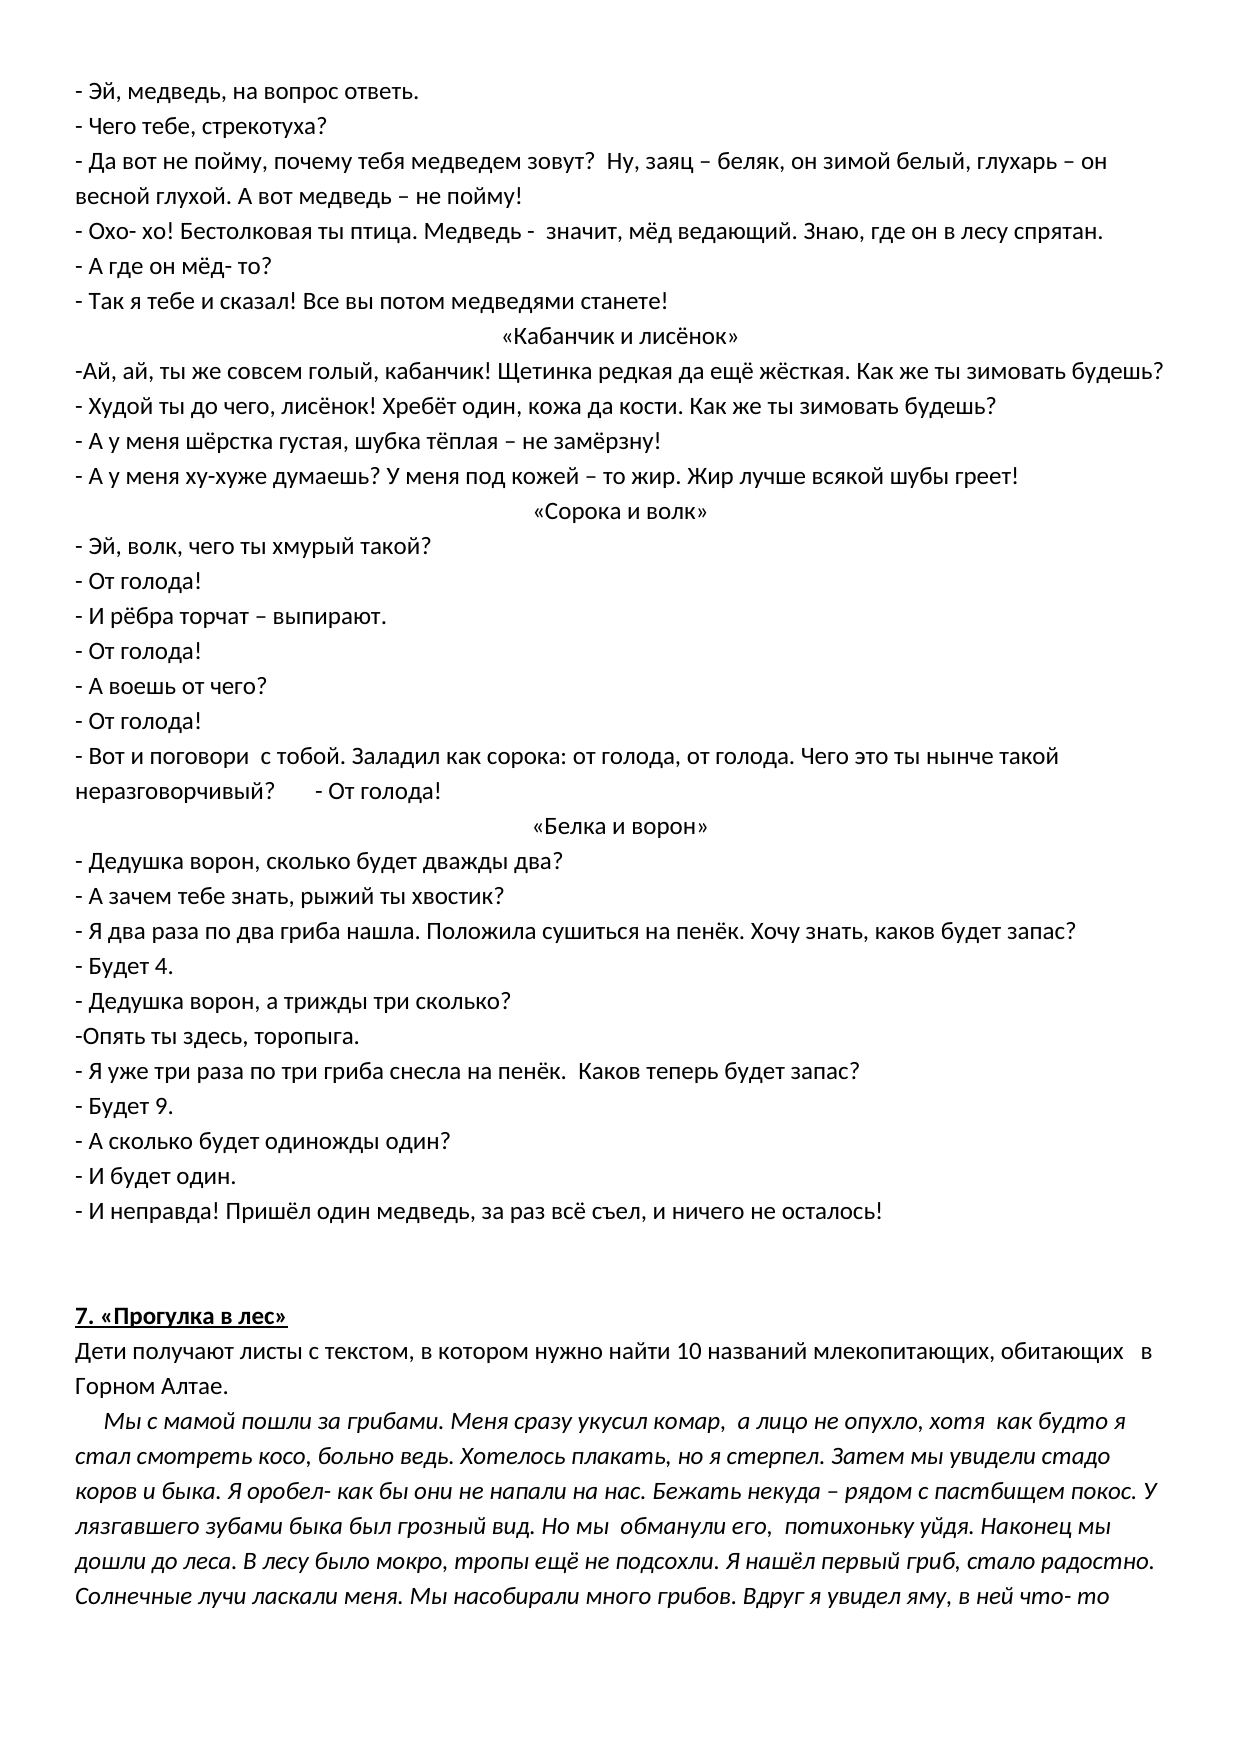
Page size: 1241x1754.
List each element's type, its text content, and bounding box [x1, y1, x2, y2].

text - А сколько будет одиножды один? [75, 1125, 1165, 1156]
text - Худой ты до чего, лисёнок! Хребёт один, кожа да кости. Как же ты зимовать будешь? [75, 390, 1165, 421]
text - Вот и поговори с тобой. Заладил как сорока: от голода, от голода. Чего это ты нынче такой неразговорчивый? - От голода! [75, 740, 1165, 806]
text - Так я тебе и сказал! Все вы потом медведями станете! [75, 285, 1165, 316]
text - Эй, медведь, на вопрос ответь. [75, 75, 1165, 106]
text Дети получают листы с текстом, в котором нужно найти 10 названий млекопитающих, обитающих в Горном Алтае. [75, 1335, 1165, 1401]
text - Дедушка ворон, сколько будет дважды два? [75, 845, 1165, 876]
text - От голода! [75, 565, 1165, 596]
text - Чего тебе, стрекотуха? [75, 110, 1165, 141]
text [75, 1405, 1165, 1611]
text - И рёбра торчат – выпирают. [75, 600, 1165, 631]
text - Охо- хо! Бестолковая ты птица. Медведь - значит, мёд ведающий. Знаю, где он в лесу спрятан. [75, 215, 1165, 246]
text -Опять ты здесь, торопыга. [75, 1020, 1165, 1051]
text - Будет 4. [75, 950, 1165, 981]
text -Ай, ай, ты же совсем голый, кабанчик! Щетинка редкая да ещё жёсткая. Как же ты зимовать будешь? [75, 355, 1165, 386]
text - Эй, волк, чего ты хмурый такой? [75, 530, 1165, 561]
text - Дедушка ворон, а трижды три сколько? [75, 985, 1165, 1016]
text - А у меня шёрстка густая, шубка тёплая – не замёрзну! [75, 425, 1165, 456]
text - Будет 9. [75, 1090, 1165, 1121]
text - От голода! [75, 635, 1165, 666]
text «Кабанчик и лисёнок» [75, 320, 1165, 351]
text - От голода! [75, 705, 1165, 736]
text - Да вот не пойму, почему тебя медведем зовут? Ну, заяц – беляк, он зимой белый, глухарь – он весной глухой. А вот медведь – не пойму! [75, 145, 1165, 211]
text - Я уже три раза по три гриба снесла на пенёк. Каков теперь будет запас? [75, 1055, 1165, 1086]
text «Сорока и волк» [75, 495, 1165, 526]
text 7. «Прогулка в лес» [75, 1300, 1165, 1331]
text «Белка и ворон» [75, 810, 1165, 841]
text - А где он мёд- то? [75, 250, 1165, 281]
text - Я два раза по два гриба нашла. Положила сушиться на пенёк. Хочу знать, каков будет запас? [75, 915, 1165, 946]
text - А зачем тебе знать, рыжий ты хвостик? [75, 880, 1165, 911]
text - И будет один. [75, 1160, 1165, 1191]
text - А воешь от чего? [75, 670, 1165, 701]
text - А у меня ху-хуже думаешь? У меня под кожей – то жир. Жир лучше всякой шубы греет! [75, 460, 1165, 491]
text - И неправда! Пришёл один медведь, за раз всё съел, и ничего не осталось! [75, 1195, 1165, 1226]
